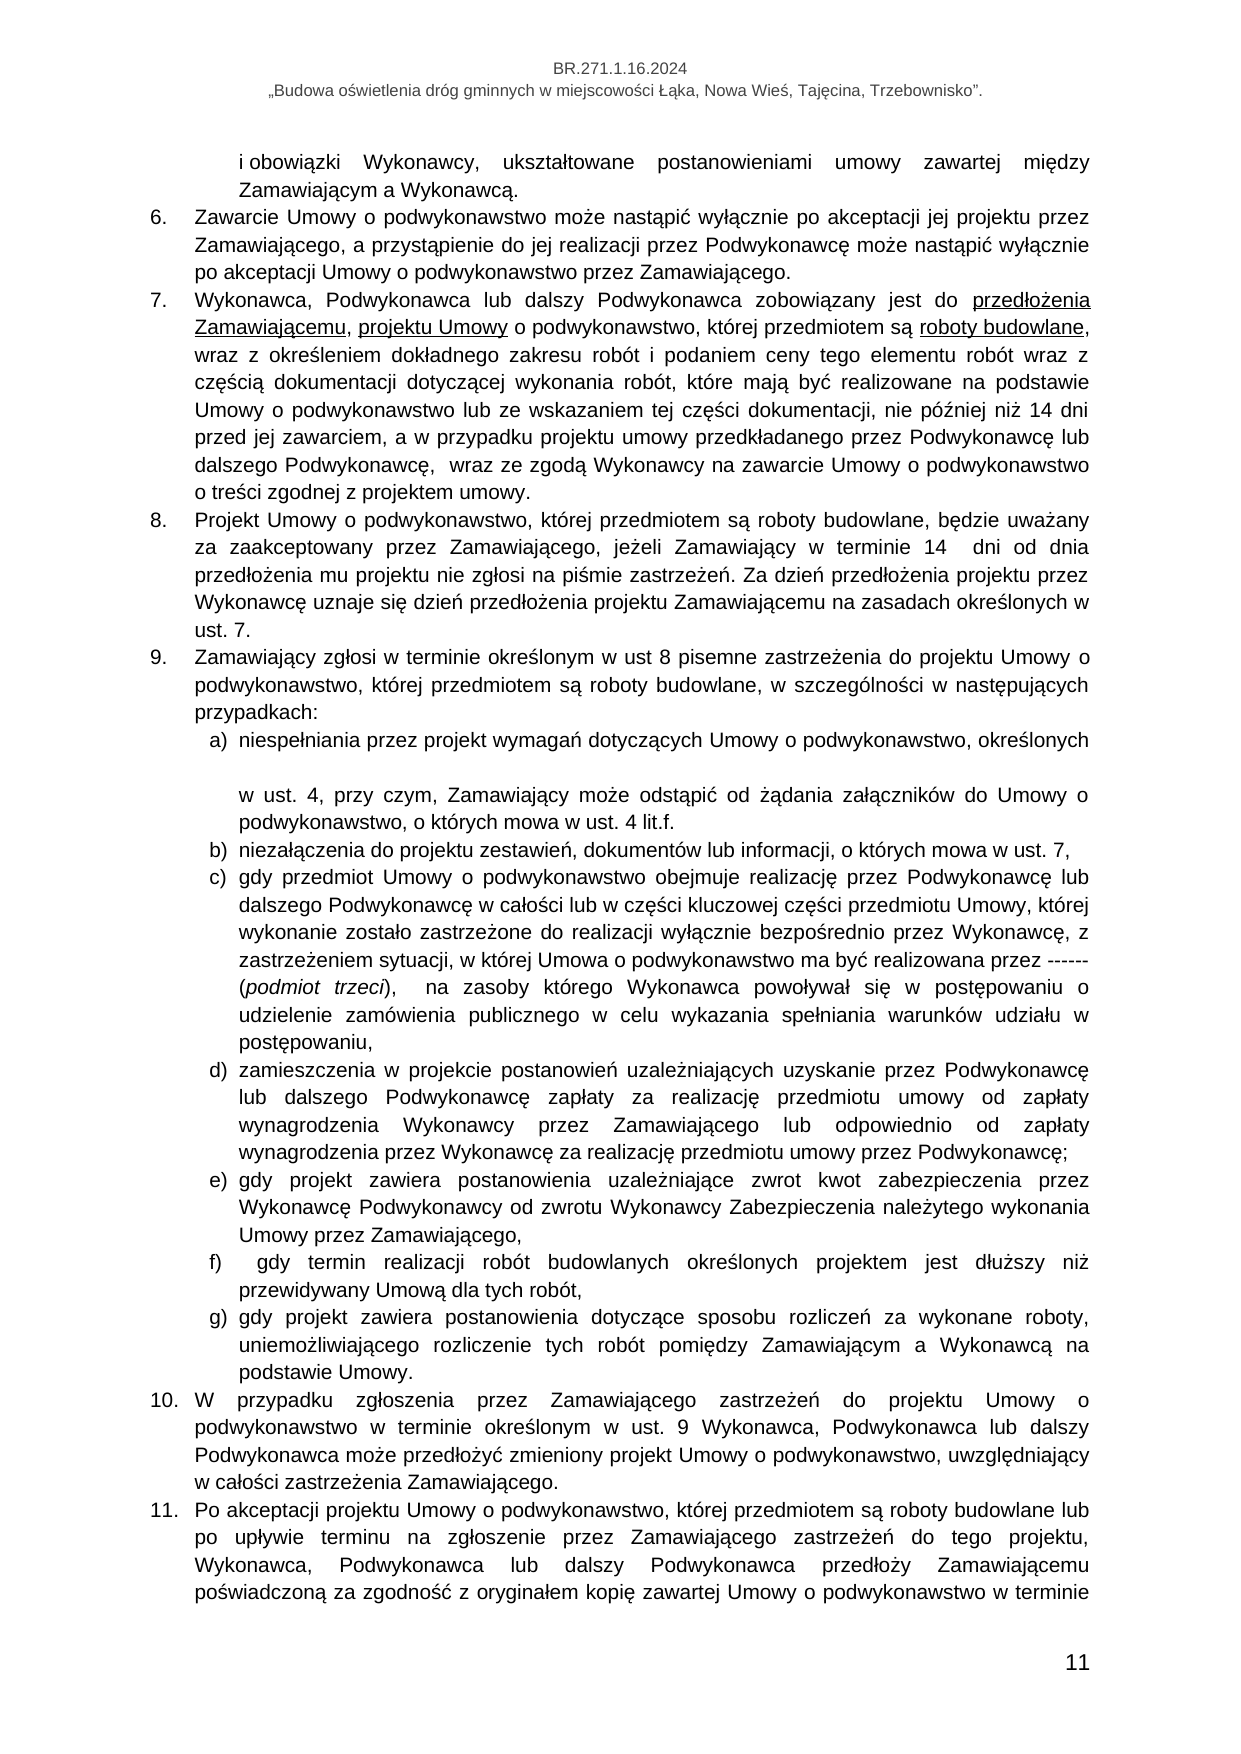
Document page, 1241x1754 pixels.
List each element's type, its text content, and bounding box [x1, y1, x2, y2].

list Zamawiający zgłosi w terminie określonym w ust 8 pisemne zastrzeżenia do projektu Umowy o podwykonawstwo, której przedmiotem są roboty budowlane, w szczególności w następujących przypadkach: [150, 645, 1090, 724]
list Zawarcie Umowy o podwykonawstwo może nastąpić wyłącznie po akceptacji jej projektu przez Zamawiającego, a przystąpienie do jej realizacji przez Podwykonawcę może nastąpić wyłącznie po akceptacji Umowy o podwykonawstwo przez Zamawiającego. [150, 205, 1090, 284]
list Wykonawca, Podwykonawca lub dalszy Podwykonawca zobowiązany jest do przedłożenia Zamawiającemu, projektu Umowy o podwykonawstwo, której przedmiotem są roboty budowlane, wraz z określeniem dokładnego zakresu robót i podaniem ceny tego elementu robót wraz z częścią dokumentacji dotyczącej wykonania robót, które mają być realizowane na podstawie Umowy o podwykonawstwo lub ze wskazaniem tej części dokumentacji, nie później niż 14 dni przed jej zawarciem, a w przypadku projektu umowy przedkładanego przez Podwykonawcę lub dalszego Podwykonawcę, wraz ze zgodą Wykonawcy na zawarcie Umowy o podwykonawstwo o treści zgodnej z projektem umowy. [150, 287, 1090, 504]
list zamieszczenia w projekcie postanowień uzależniających uzyskanie przez Podwykonawcę lub dalszego Podwykonawcę zapłaty za realizację przedmiotu umowy od zapłaty wynagrodzenia Wykonawcy przez Zamawiającego lub odpowiednio od zapłaty wynagrodzenia przez Wykonawcę za realizację przedmiotu umowy przez Podwykonawcę; [209, 1057, 1090, 1164]
list gdy projekt zawiera postanowienia dotyczące sposobu rozliczeń za wykonane roboty, uniemożliwiającego rozliczenie tych robót pomiędzy Zamawiającym a Wykonawcą na podstawie Umowy. [209, 1305, 1090, 1384]
list gdy termin realizacji robót budowlanych określonych projektem jest dłuższy niż przewidywany Umową dla tych robót, [209, 1250, 1090, 1301]
list gdy przedmiot Umowy o podwykonawstwo obejmuje realizację przez Podwykonawcę lub dalszego Podwykonawcę w całości lub w części kluczowej części przedmiotu Umowy, której wykonanie zostało zastrzeżone do realizacji wyłącznie bezpośrednio przez Wykonawcę, z zastrzeżeniem sytuacji, w której Umowa o podwykonawstwo ma być realizowana przez ------(podmiot trzeci), na zasoby którego Wykonawca powoływał się w postępowaniu o udzielenie zamówienia publicznego w celu wykazania spełniania warunków udziału w postępowaniu, [209, 865, 1090, 1054]
list Projekt Umowy o podwykonawstwo, której przedmiotem są roboty budowlane, będzie uważany za zaakceptowany przez Zamawiającego, jeżeli Zamawiający w terminie 14 dni od dnia przedłożenia mu projektu nie zgłosi na piśmie zastrzeżeń. Za dzień przedłożenia projektu przez Wykonawcę uznaje się dzień przedłożenia projektu Zamawiającemu na zasadach określonych w ust. 7. [150, 507, 1090, 641]
list niezałączenia do projektu zestawień, dokumentów lub informacji, o których mowa w ust. 7, [209, 837, 1090, 861]
list niespełniania przez projekt wymagań dotyczących Umowy o podwykonawstwo, określonych w ust. 4, przy czym, Zamawiający może odstąpić od żądania załączników do Umowy o podwykonawstwo, o których mowa w ust. 4 lit.f. [209, 727, 1090, 834]
list W przypadku zgłoszenia przez Zamawiającego zastrzeżeń do projektu Umowy o podwykonawstwo w terminie określonym w ust. 9 Wykonawca, Podwykonawca lub dalszy Podwykonawca może przedłożyć zmieniony projekt Umowy o podwykonawstwo, uwzględniający w całości zastrzeżenia Zamawiającego. [150, 1387, 1090, 1494]
list gdy projekt zawiera postanowienia uzależniające zwrot kwot zabezpieczenia przez Wykonawcę Podwykonawcy od zwrotu Wykonawcy Zabezpieczenia należytego wykonania Umowy przez Zamawiającego, [209, 1167, 1090, 1246]
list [150, 1497, 1090, 1604]
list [209, 150, 1090, 201]
